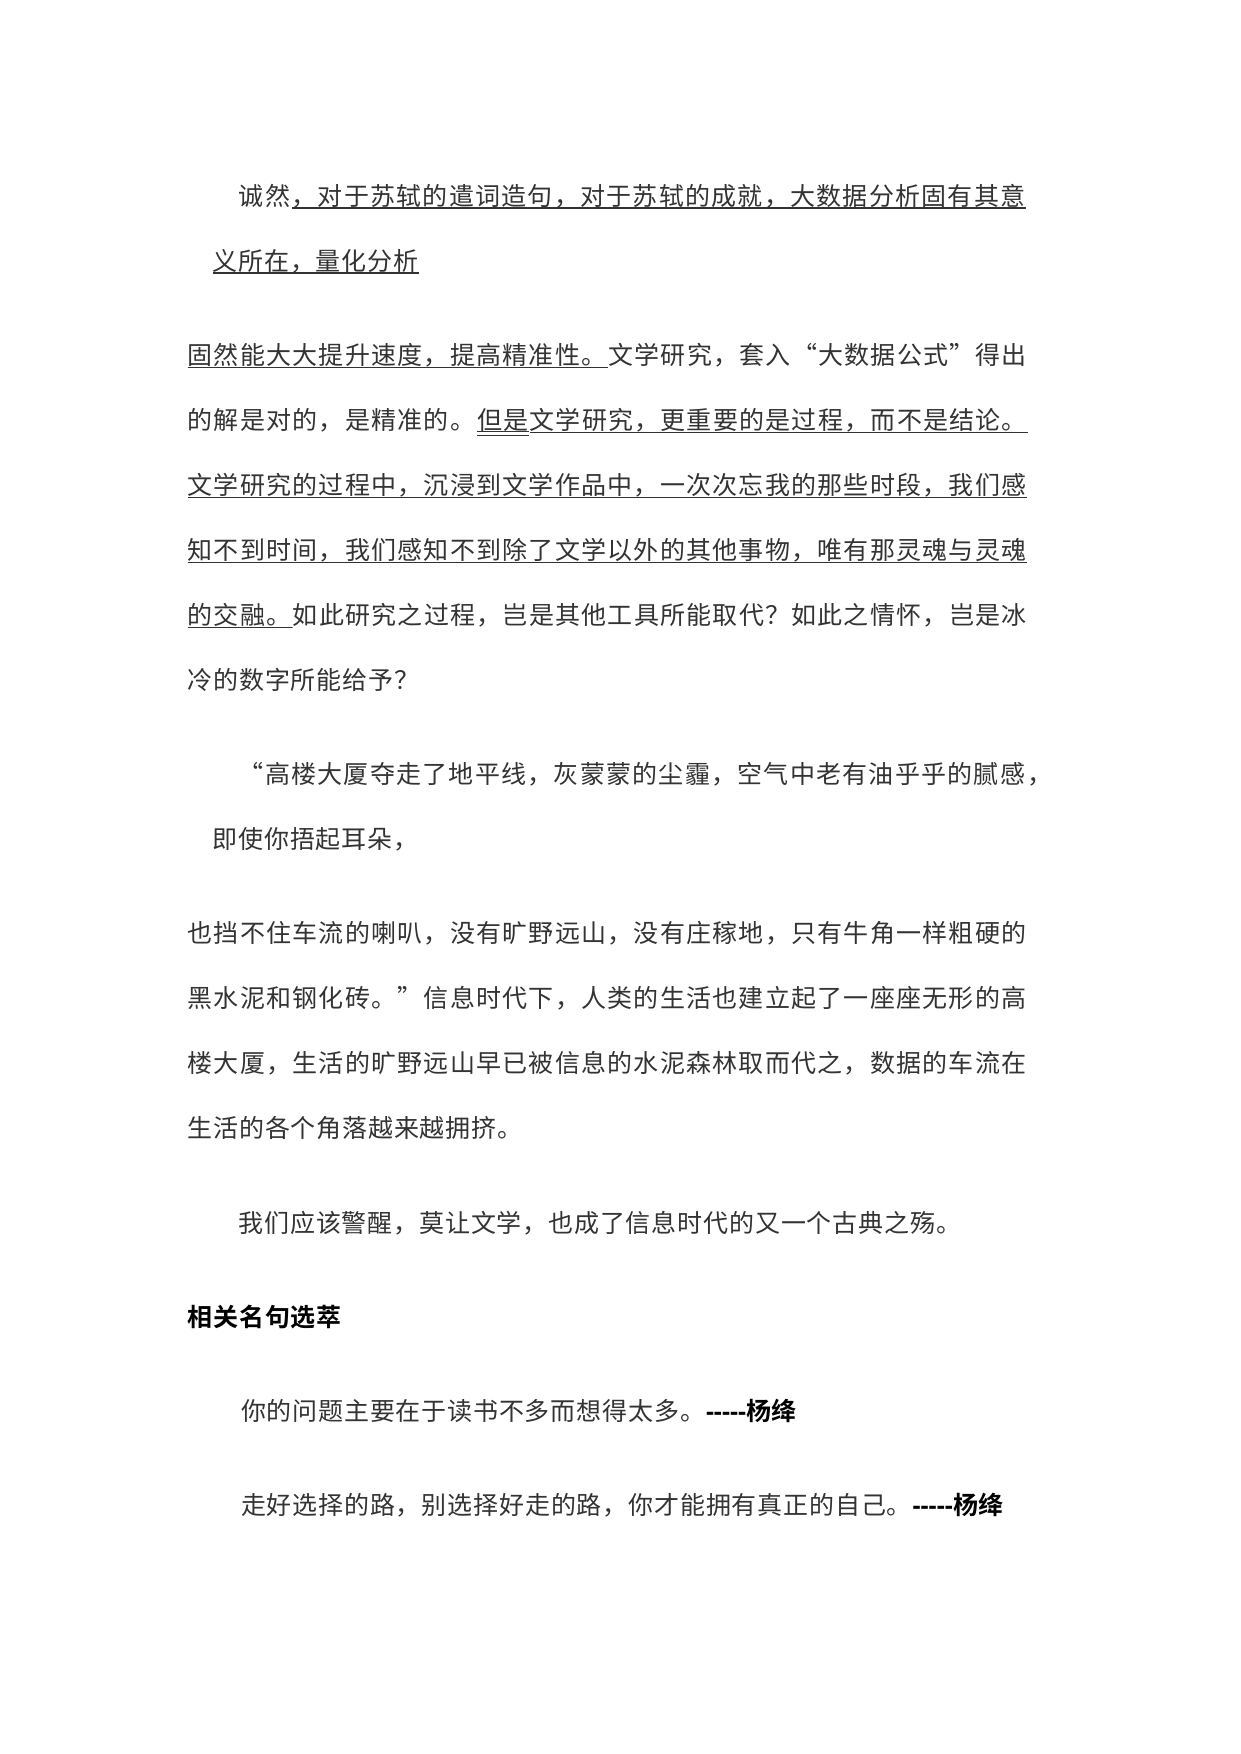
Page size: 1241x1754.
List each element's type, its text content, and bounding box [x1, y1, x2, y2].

text 诚然，对于苏轼的遣词造句，对于苏轼的成就，大数据分析固有其意义所在，量化分析 [212, 162, 1028, 292]
text 固然能大大提升速度，提高精准性。文学研究，套入“大数据公式”得出的解是对的，是精准的。但是文学研究，更重要的是过程，而不是结论。文学研究的过程中，沉浸到文学作品中，一次次忘我的那些时段，我们感知不到时间，我们感知不到除了文学以外的其他事物，唯有那灵魂与灵魂的交融。如此研究之过程，岂是其他工具所能取代？如此之情怀，岂是冰冷的数字所能给予？ [187, 628, 1028, 711]
text 走好选择的路，别选择好走的路，你才能拥有真正的自己。-----杨绛 [187, 1471, 1028, 1536]
text “高楼大厦夺走了地平线，灰蒙蒙的尘霾，空气中老有油乎乎的腻感，即使你捂起耳朵， [212, 740, 1028, 870]
text 你的问题主要在于读书不多而想得太多。-----杨绛 [187, 1377, 1028, 1442]
text 也挡不住车流的喇叭，没有旷野远山，没有庄稼地，只有牛角一样粗硬的黑水泥和钢化砖。”信息时代下，人类的生活也建立起了一座座无形的高楼大厦，生活的旷野远山早已被信息的水泥森林取而代之，数据的车流在生活的各个角落越来越拥挤。 [187, 899, 1028, 1159]
text 我们应该警醒，莫让文学，也成了信息时代的又一个古典之殇。 [212, 1189, 1028, 1254]
text 固然能大大提升速度，提高精准性。文学研究，套入“大数据公式”得出的解是对的，是精准的。但是文学研究，更重要的是过程，而不是结论。文学研究的过程中，沉浸到文学作品中，一次次忘我的那些时段，我们感知不到时间，我们感知不到除了文学以外的其他事物，唯有那灵魂与灵魂的交融。如此研究之过程，岂是其他工具所能取代？如此之情怀，岂是冰冷的数字所能给予？ [187, 498, 1028, 562]
text 固然能大大提升速度，提高精准性。文学研究，套入“大数据公式”得出的解是对的，是精准的。但是文学研究，更重要的是过程，而不是结论。文学研究的过程中，沉浸到文学作品中，一次次忘我的那些时段，我们感知不到时间，我们感知不到除了文学以外的其他事物，唯有那灵魂与灵魂的交融。如此研究之过程，岂是其他工具所能取代？如此之情怀，岂是冰冷的数字所能给予？ [187, 321, 1028, 367]
text 相关名句选萃 [187, 1283, 1028, 1348]
text 固然能大大提升速度，提高精准性。文学研究，套入“大数据公式”得出的解是对的，是精准的。但是文学研究，更重要的是过程，而不是结论。文学研究的过程中，沉浸到文学作品中，一次次忘我的那些时段，我们感知不到时间，我们感知不到除了文学以外的其他事物，唯有那灵魂与灵魂的交融。如此研究之过程，岂是其他工具所能取代？如此之情怀，岂是冰冷的数字所能给予？ [187, 563, 1028, 627]
text 固然能大大提升速度，提高精准性。文学研究，套入“大数据公式”得出的解是对的，是精准的。但是文学研究，更重要的是过程，而不是结论。文学研究的过程中，沉浸到文学作品中，一次次忘我的那些时段，我们感知不到时间，我们感知不到除了文学以外的其他事物，唯有那灵魂与灵魂的交融。如此研究之过程，岂是其他工具所能取代？如此之情怀，岂是冰冷的数字所能给予？ [187, 368, 1028, 497]
